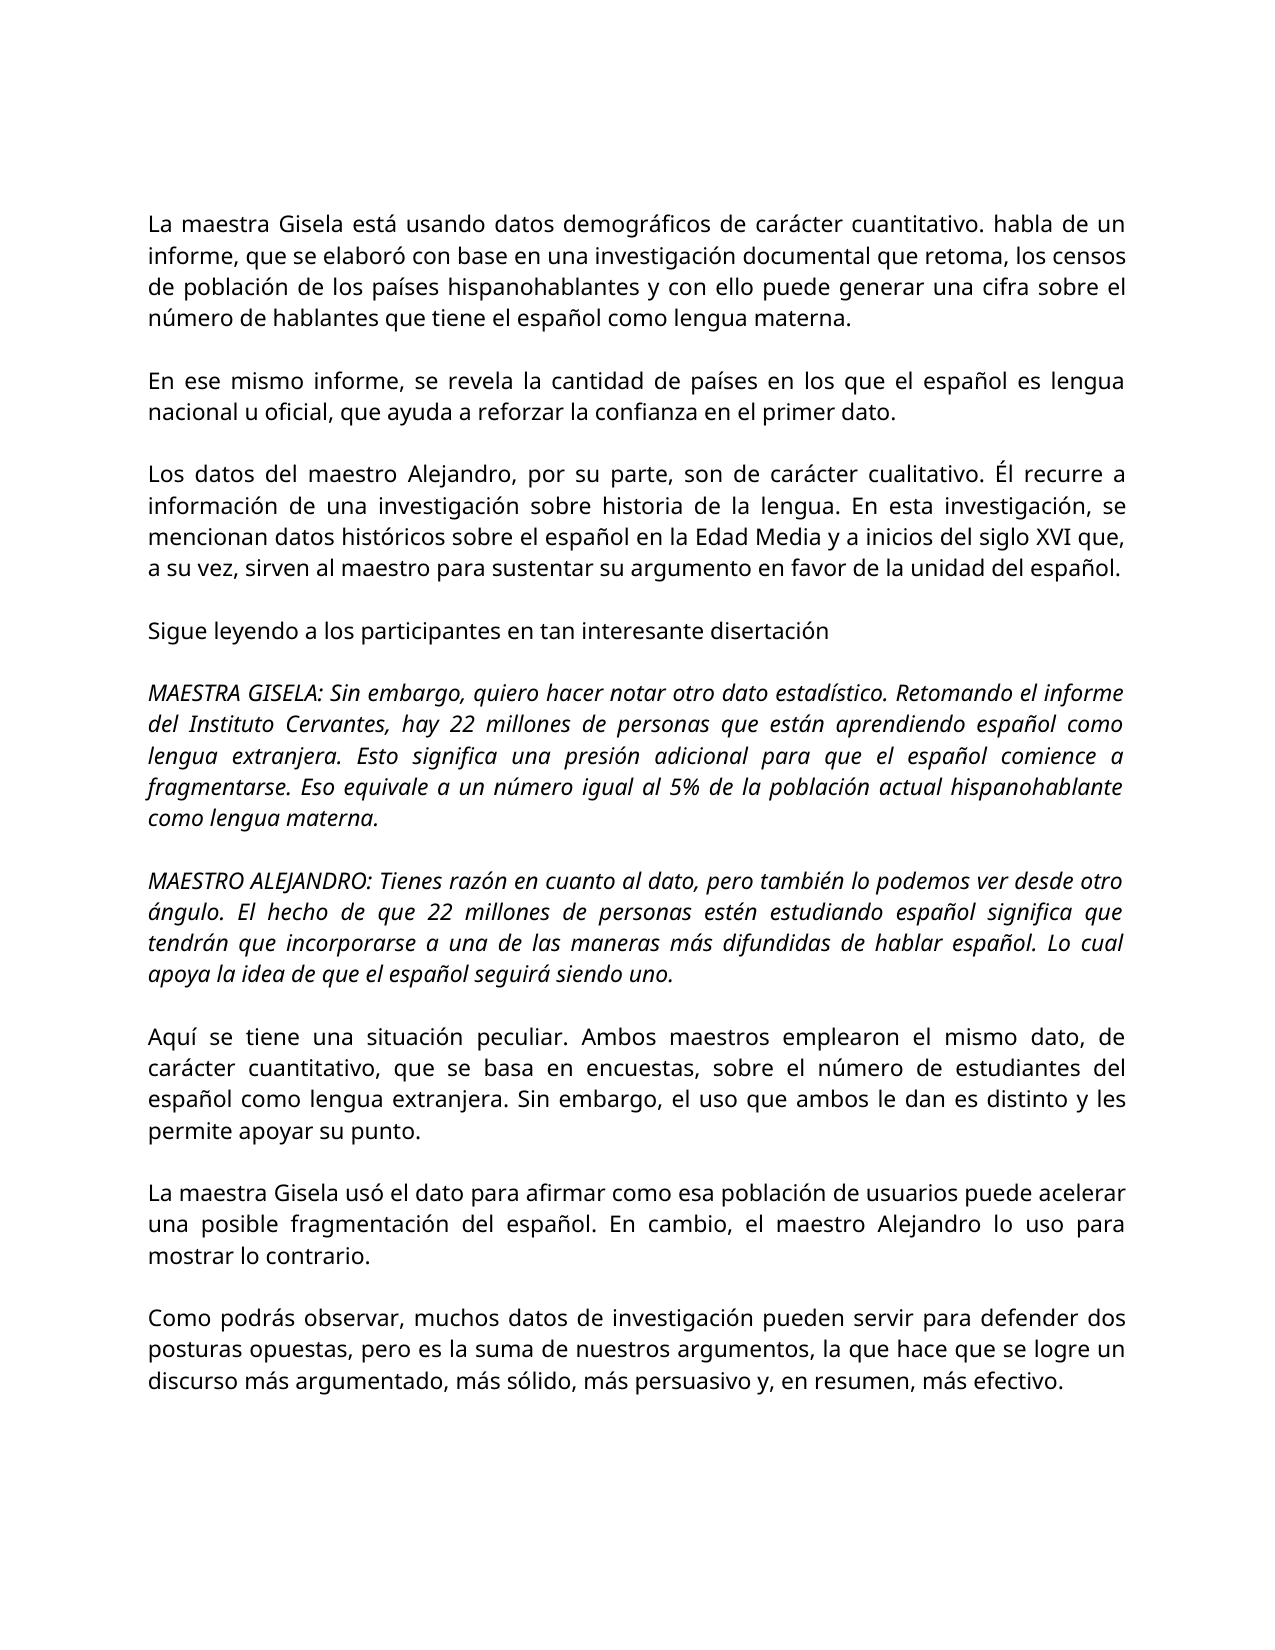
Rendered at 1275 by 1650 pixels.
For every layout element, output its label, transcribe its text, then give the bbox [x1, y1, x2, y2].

text La maestra Gisela está usando datos demográficos de carácter cuantitativo. habla de un informe, que se elaboró con base en una investigación documental que retoma, los censos de población de los países hispanohablantes y con ello puede generar una cifra sobre el número de hablantes que tiene el español como lengua materna. [148, 208, 1127, 333]
text Los datos del maestro Alejandro, por su parte, son de carácter cualitativo. Él recurre a información de una investigación sobre historia de la lengua. En esta investigación, se mencionan datos históricos sobre el español en la Edad Media y a inicios del siglo XVI que, a su vez, sirven al maestro para sustentar su argumento en favor de la unidad del español. [148, 458, 1127, 583]
text La maestra Gisela usó el dato para afirmar como esa población de usuarios puede acelerar una posible fragmentación del español. En cambio, el maestro Alejandro lo uso para mostrar lo contrario. [148, 1177, 1127, 1271]
text Sigue leyendo a los participantes en tan interesante disertación [148, 615, 1127, 646]
text Como podrás observar, muchos datos de investigación pueden servir para defender dos posturas opuestas, pero es la suma de nuestros argumentos, la que hace que se logre un discurso más argumentado, más sólido, más persuasivo y, en resumen, más efectivo. [148, 1302, 1127, 1396]
text MAESTRO ALEJANDRO: Tienes razón en cuanto al dato, pero también lo podemos ver desde otro ángulo. El hecho de que 22 millones de personas estén estudiando español significa que tendrán que incorporarse a una de las maneras más difundidas de hablar español. Lo cual apoya la idea de que el español seguirá siendo uno. [148, 865, 1127, 990]
text En ese mismo informe, se revela la cantidad de países en los que el español es lengua nacional u oficial, que ayuda a reforzar la confianza en el primer dato. [148, 365, 1127, 427]
text Aquí se tiene una situación peculiar. Ambos maestros emplearon el mismo dato, de carácter cuantitativo, que se basa en encuestas, sobre el número de estudiantes del español como lengua extranjera. Sin embargo, el uso que ambos le dan es distinto y les permite apoyar su punto. [148, 1021, 1127, 1146]
text MAESTRA GISELA: Sin embargo, quiero hacer notar otro dato estadístico. Retomando el informe del Instituto Cervantes, hay 22 millones de personas que están aprendiendo español como lengua extranjera. Esto significa una presión adicional para que el español comience a fragmentarse. Eso equivale a un número igual al 5% de la población actual hispanohablante como lengua materna. [148, 677, 1127, 833]
